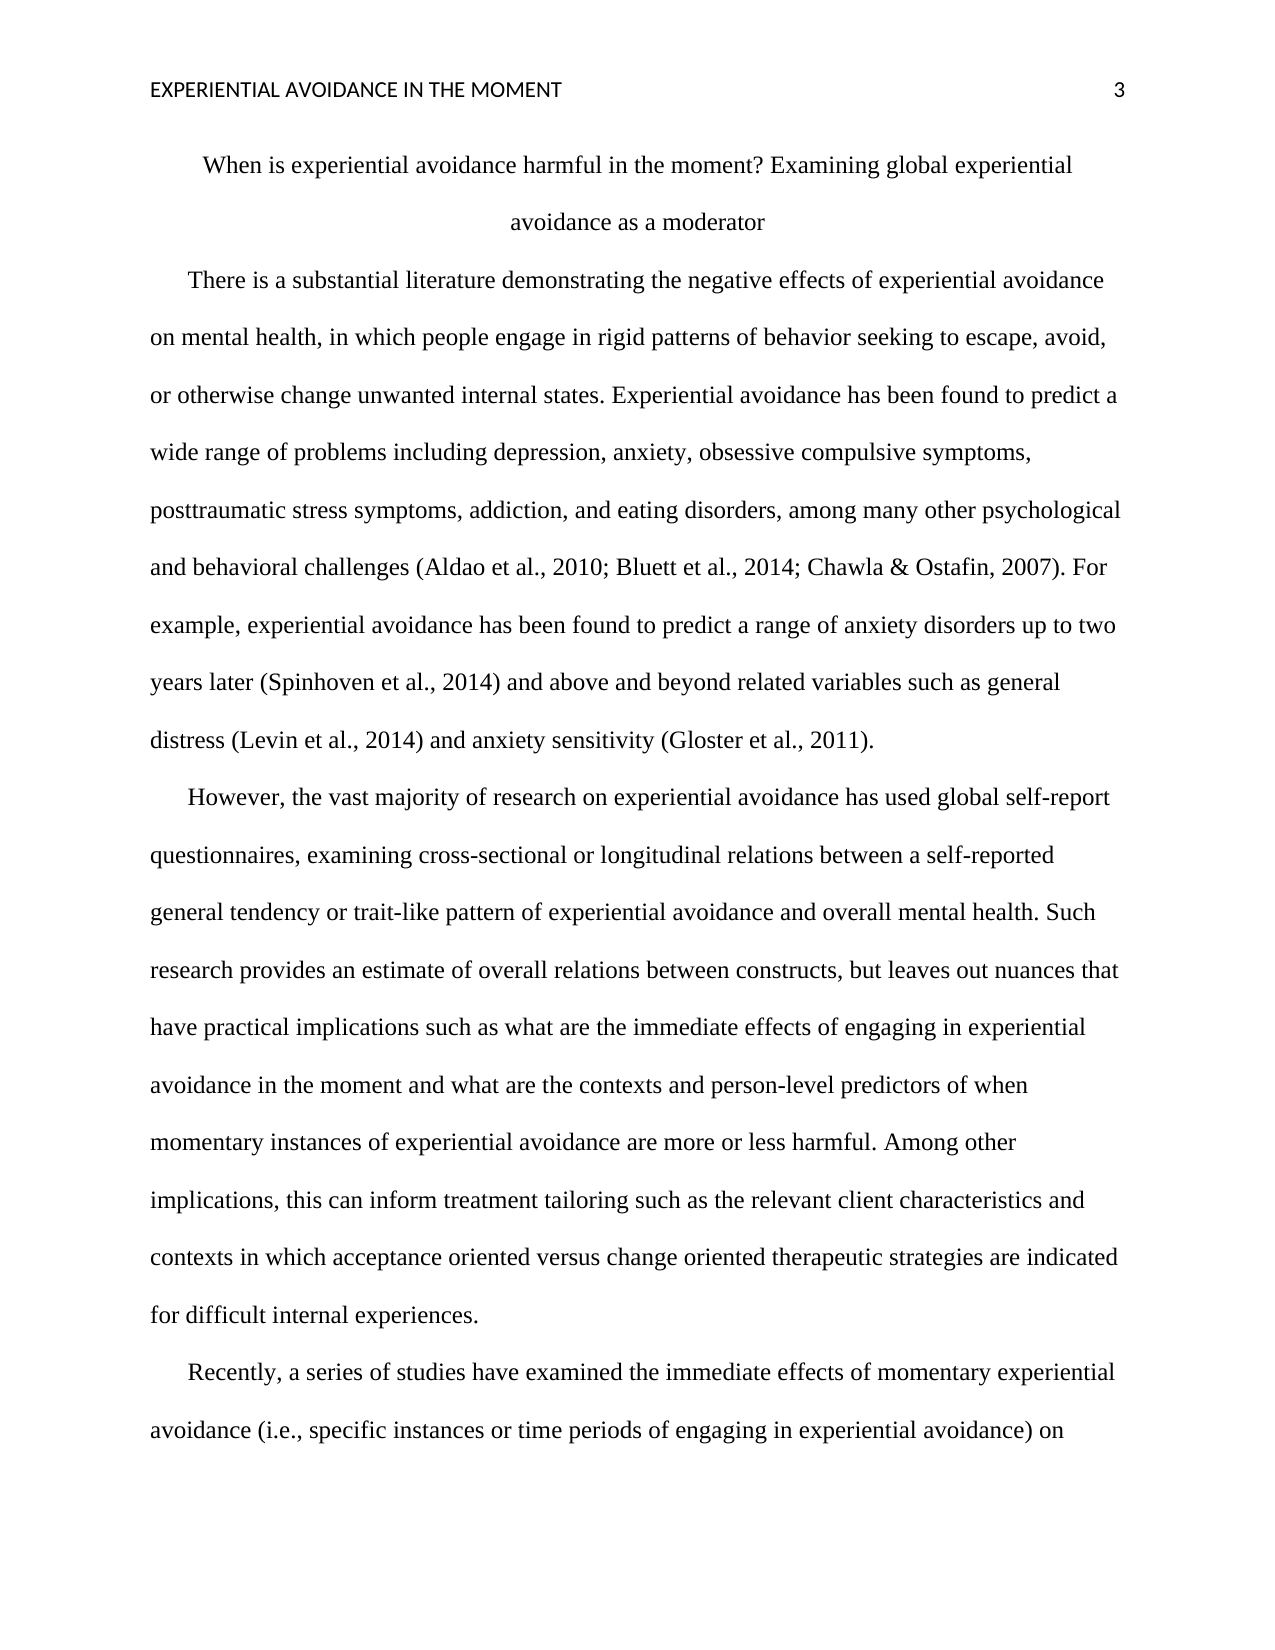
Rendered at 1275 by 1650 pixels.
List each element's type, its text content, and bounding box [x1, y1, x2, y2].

text However, the vast majority of research on experiential avoidance has used global self-report questionnaires, examining cross-sectional or longitudinal relations between a self-reported general tendency or trait-like pattern of experiential avoidance and overall mental health. Such research provides an estimate of overall relations between constructs, but leaves out nuances that have practical implications such as what are the immediate effects of engaging in experiential avoidance in the moment and what are the contexts and person-level predictors of when momentary instances of experiential avoidance are more or less harmful. Among other implications, this can inform treatment tailoring such as the relevant client characteristics and contexts in which acceptance oriented versus change oriented therapeutic strategies are indicated for difficult internal experiences. [150, 782, 1125, 1329]
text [150, 1357, 1125, 1444]
text When is experiential avoidance harmful in the moment? Examining global experiential avoidance as a moderator [150, 150, 1125, 236]
text There is a substantial literature demonstrating the negative effects of experiential avoidance on mental health, in which people engage in rigid patterns of behavior seeking to escape, avoid, or otherwise change unwanted internal states. Experiential avoidance has been found to predict a wide range of problems including depression, anxiety, obsessive compulsive symptoms, posttraumatic stress symptoms, addiction, and eating disorders, among many other psychological and behavioral challenges (Aldao et al., 2010; Bluett et al., 2014; Chawla & Ostafin, 2007). For example, experiential avoidance has been found to predict a range of anxiety disorders up to two years later (Spinhoven et al., 2014) and above and beyond related variables such as general distress (Levin et al., 2014) and anxiety sensitivity (Gloster et al., 2011). [150, 265, 1125, 754]
